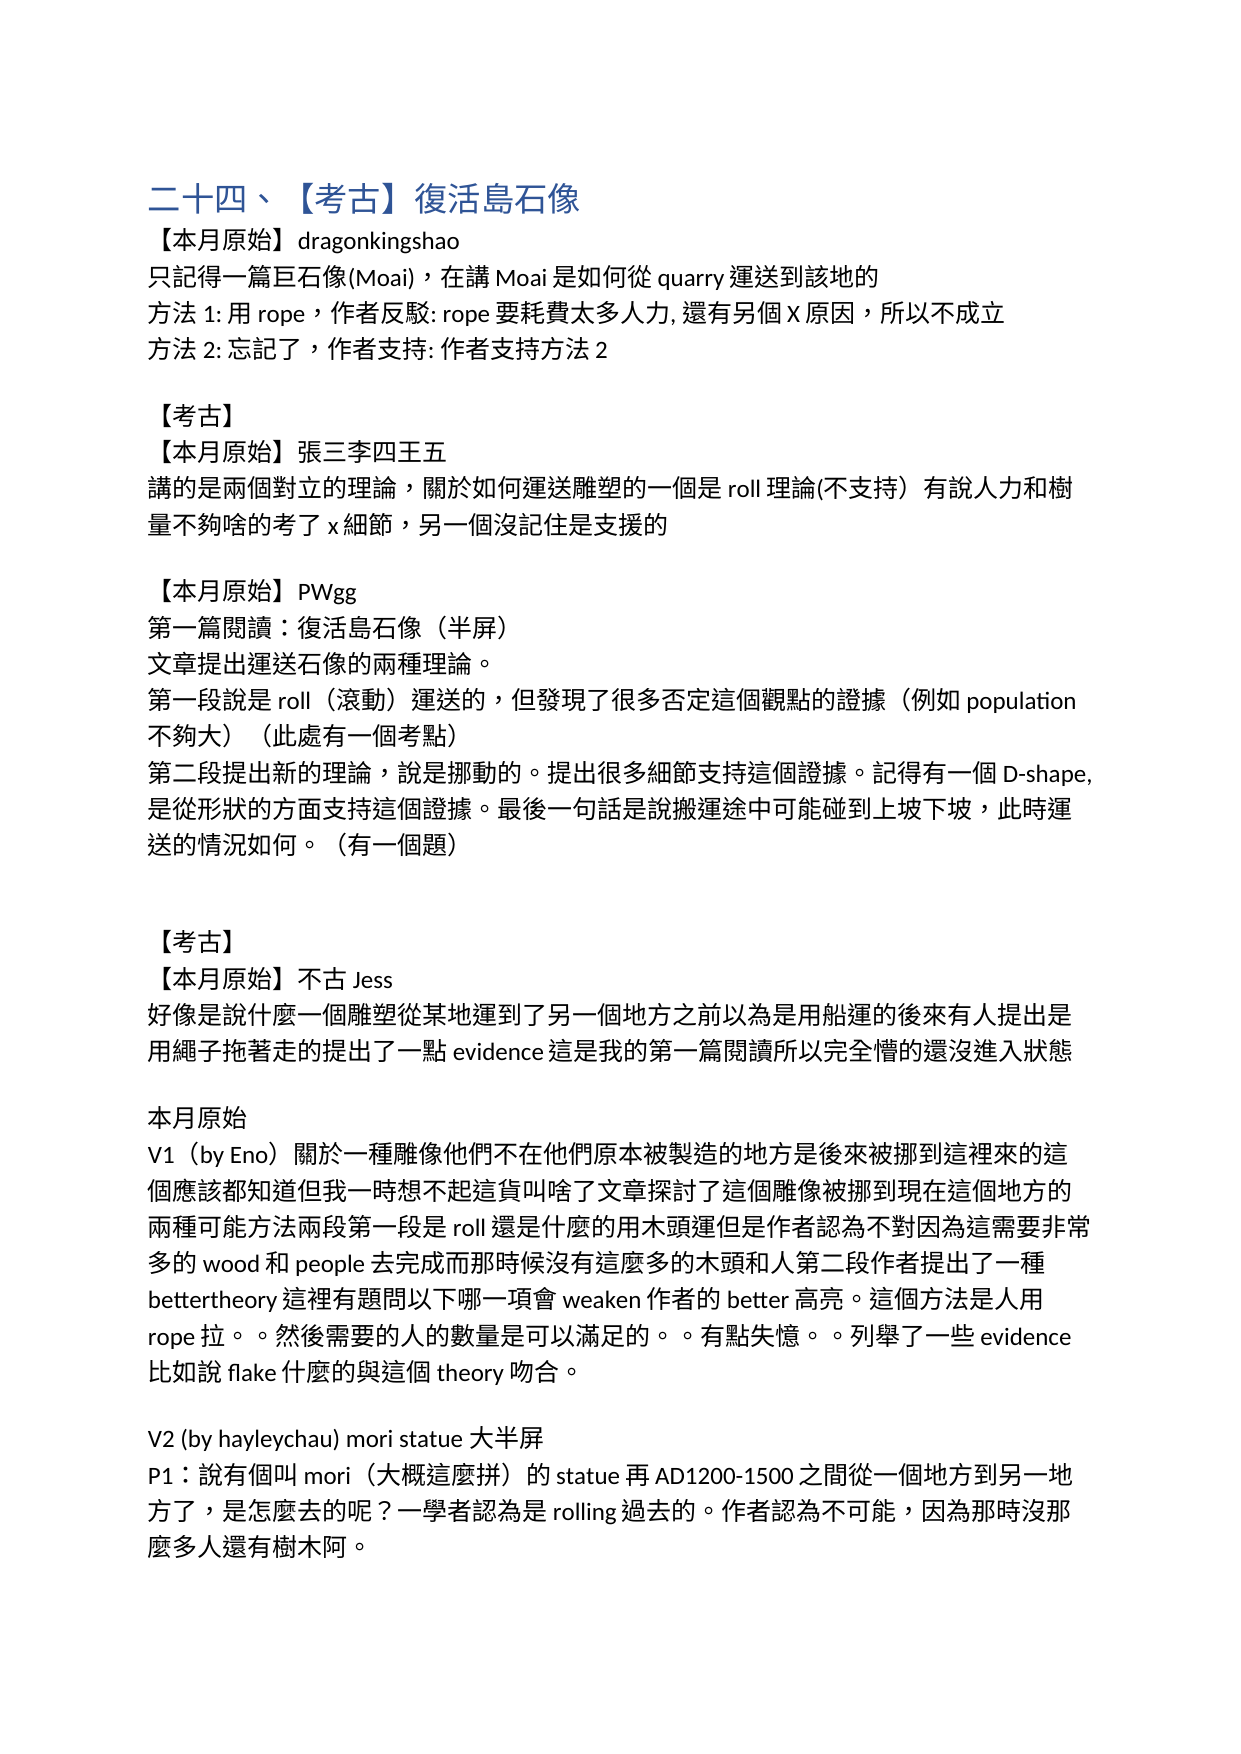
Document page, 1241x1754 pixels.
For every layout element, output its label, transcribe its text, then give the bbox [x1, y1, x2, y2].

text 【本月原始】張三李四王五 [148, 433, 1093, 469]
text 【考古】 [148, 396, 1093, 433]
subtitle 二十四、【考古】復活島石像 [148, 173, 1093, 221]
text 【考古】 [148, 923, 1093, 959]
text V1（by Eno）關於一種雕像他們不在他們原本被製造的地方是後來被挪到這裡來的這個應該都知道但我一時想不起這貨叫啥了文章探討了這個雕像被挪到現在這個地方的兩種可能方法兩段第一段是roll還是什麼的用木頭運但是作者認為不對因為這需要非常多的wood和people去完成而那時候沒有這麼多的木頭和人第二段作者提出了一種bettertheory這裡有題問以下哪一項會weaken作者的better高亮。這個方法是人用rope拉。。然後需要的人的數量是可以滿足的。。有點失憶。。列舉了一些evidence比如說flake什麼的與這個theory吻合。 [148, 1135, 1093, 1388]
text 好像是說什麼一個雕塑從某地運到了另一個地方之前以為是用船運的後來有人提出是用繩子拖著走的提出了一點evidence這是我的第一篇閱讀所以完全懵的還沒進入狀態 [148, 995, 1093, 1068]
text 第一段說是roll（滾動）運送的，但發現了很多否定這個觀點的證據（例如population不夠大）（此處有一個考點） [148, 681, 1093, 753]
text V2 (by hayleychau) mori statue 大半屏 [148, 1419, 1093, 1455]
text P1：說有個叫mori（大概這麼拼）的statue再AD1200-1500之間從一個地方到另一地方了，是怎麼去的呢？一學者認為是rolling過去的。作者認為不可能，因為那時沒那麼多人還有樹木阿。 [148, 1455, 1093, 1564]
text 第一篇閱讀：復活島石像（半屏） [148, 608, 1093, 644]
text 第二段提出新的理論，說是挪動的。提出很多細節支持這個證據。記得有一個D-shape,是從形狀的方面支持這個證據。最後一句話是說搬運途中可能碰到上坡下坡，此時運送的情況如何。（有一個題） [148, 753, 1093, 862]
text 講的是兩個對立的理論，關於如何運送雕塑的一個是roll理論(不支持）有說人力和樹量不夠啥的考了x細節，另一個沒記住是支援的 [148, 469, 1093, 541]
text 方法2: 忘記了，作者支持: 作者支持方法2 [148, 329, 1093, 366]
text 【本月原始】PWgg [148, 572, 1093, 608]
text 方法1: 用rope，作者反駁: rope要耗費太多人力, 還有另個X原因，所以不成立 [148, 293, 1093, 329]
text 【本月原始】dragonkingshao [148, 221, 1093, 257]
text 文章提出運送石像的兩種理論。 [148, 644, 1093, 681]
text 本月原始 [148, 1098, 1093, 1135]
text 只記得一篇巨石像(Moai)，在講Moai是如何從quarry運送到該地的 [148, 257, 1093, 293]
text 【本月原始】不古Jess [148, 959, 1093, 995]
